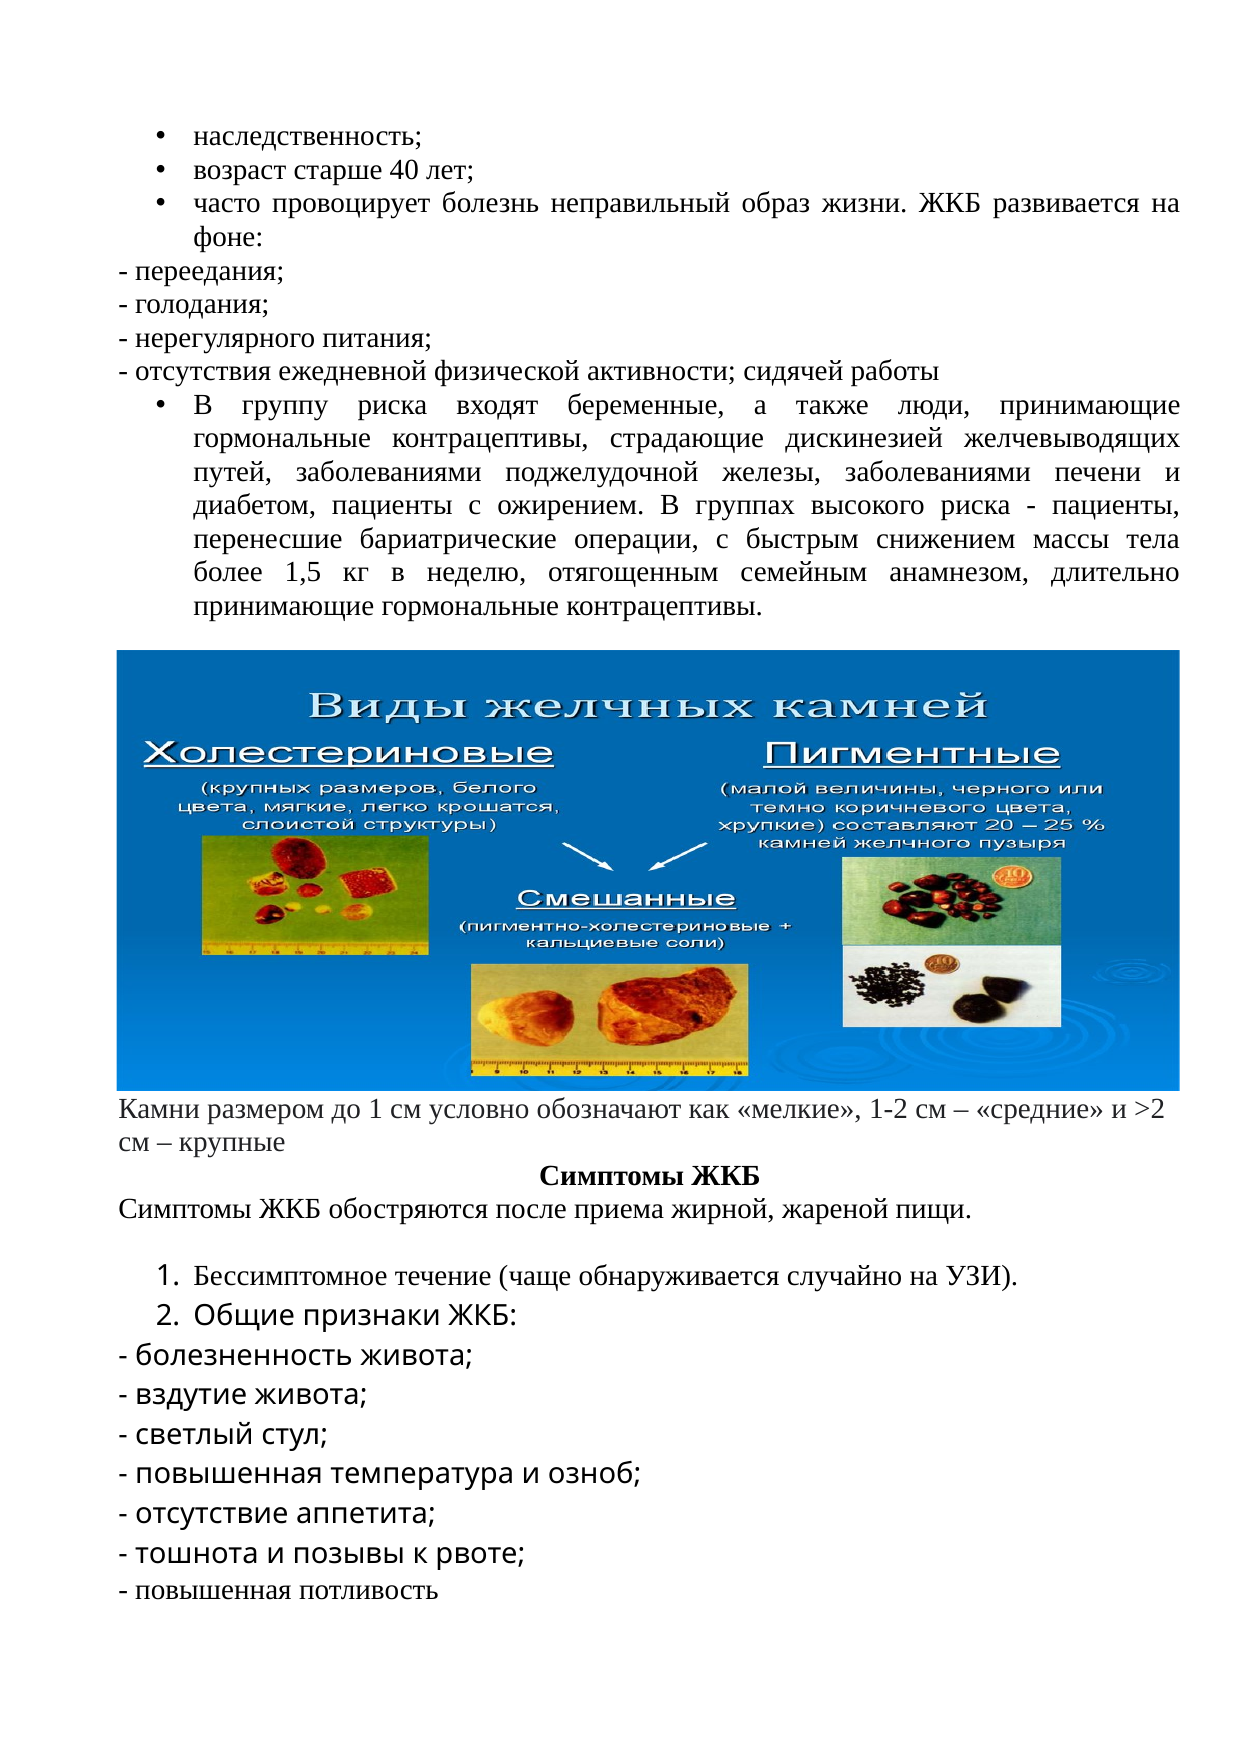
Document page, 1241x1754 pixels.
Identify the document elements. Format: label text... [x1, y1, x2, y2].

list В группу риска входят беременные, а также люди, принимающие гормональные контрацептивы, страдающие дискинезией желчевыводящих путей, заболеваниями поджелудочной железы, заболеваниями печени и диабетом, пациенты с ожирением. В группах высокого риска - пациенты, перенесшие бариатрические операции, с быстрым снижением массы тела более 1,5 кг в неделю, отягощенным семейным анамнезом, длительно принимающие гормональные контрацептивы. [156, 387, 1181, 622]
text - тошнота и позывы к рвоте; [118, 1532, 1181, 1572]
text - отсутствия ежедневной физической активности; сидячей работы [118, 353, 1181, 387]
list Общие признаки ЖКБ: [156, 1294, 1181, 1334]
list возраст старше 40 лет; [156, 152, 1181, 185]
text - повышенная температура и озноб; [118, 1453, 1181, 1492]
list наследственность; [156, 118, 1181, 152]
picture [116, 650, 1180, 1091]
text - повышенная потливость [118, 1572, 1181, 1605]
text - вздутие живота; [118, 1373, 1181, 1413]
text - переедания; [118, 253, 1181, 286]
text Симптомы ЖКБ [118, 1158, 1181, 1191]
text - голодания; [118, 286, 1181, 320]
list Бессимптомное течение (чаще обнаруживается случайно на УЗИ). [156, 1254, 1181, 1294]
list часто провоцирует болезнь неправильный образ жизни. ЖКБ развивается на фоне: [156, 185, 1181, 253]
text - отсутствие аппетита; [118, 1492, 1181, 1532]
text - нерегулярного питания; [118, 320, 1181, 353]
text - болезненность живота; [118, 1334, 1181, 1373]
text - светлый стул; [118, 1413, 1181, 1453]
text Симптомы ЖКБ обостряются после приема жирной, жареной пищи. [118, 1191, 1181, 1225]
